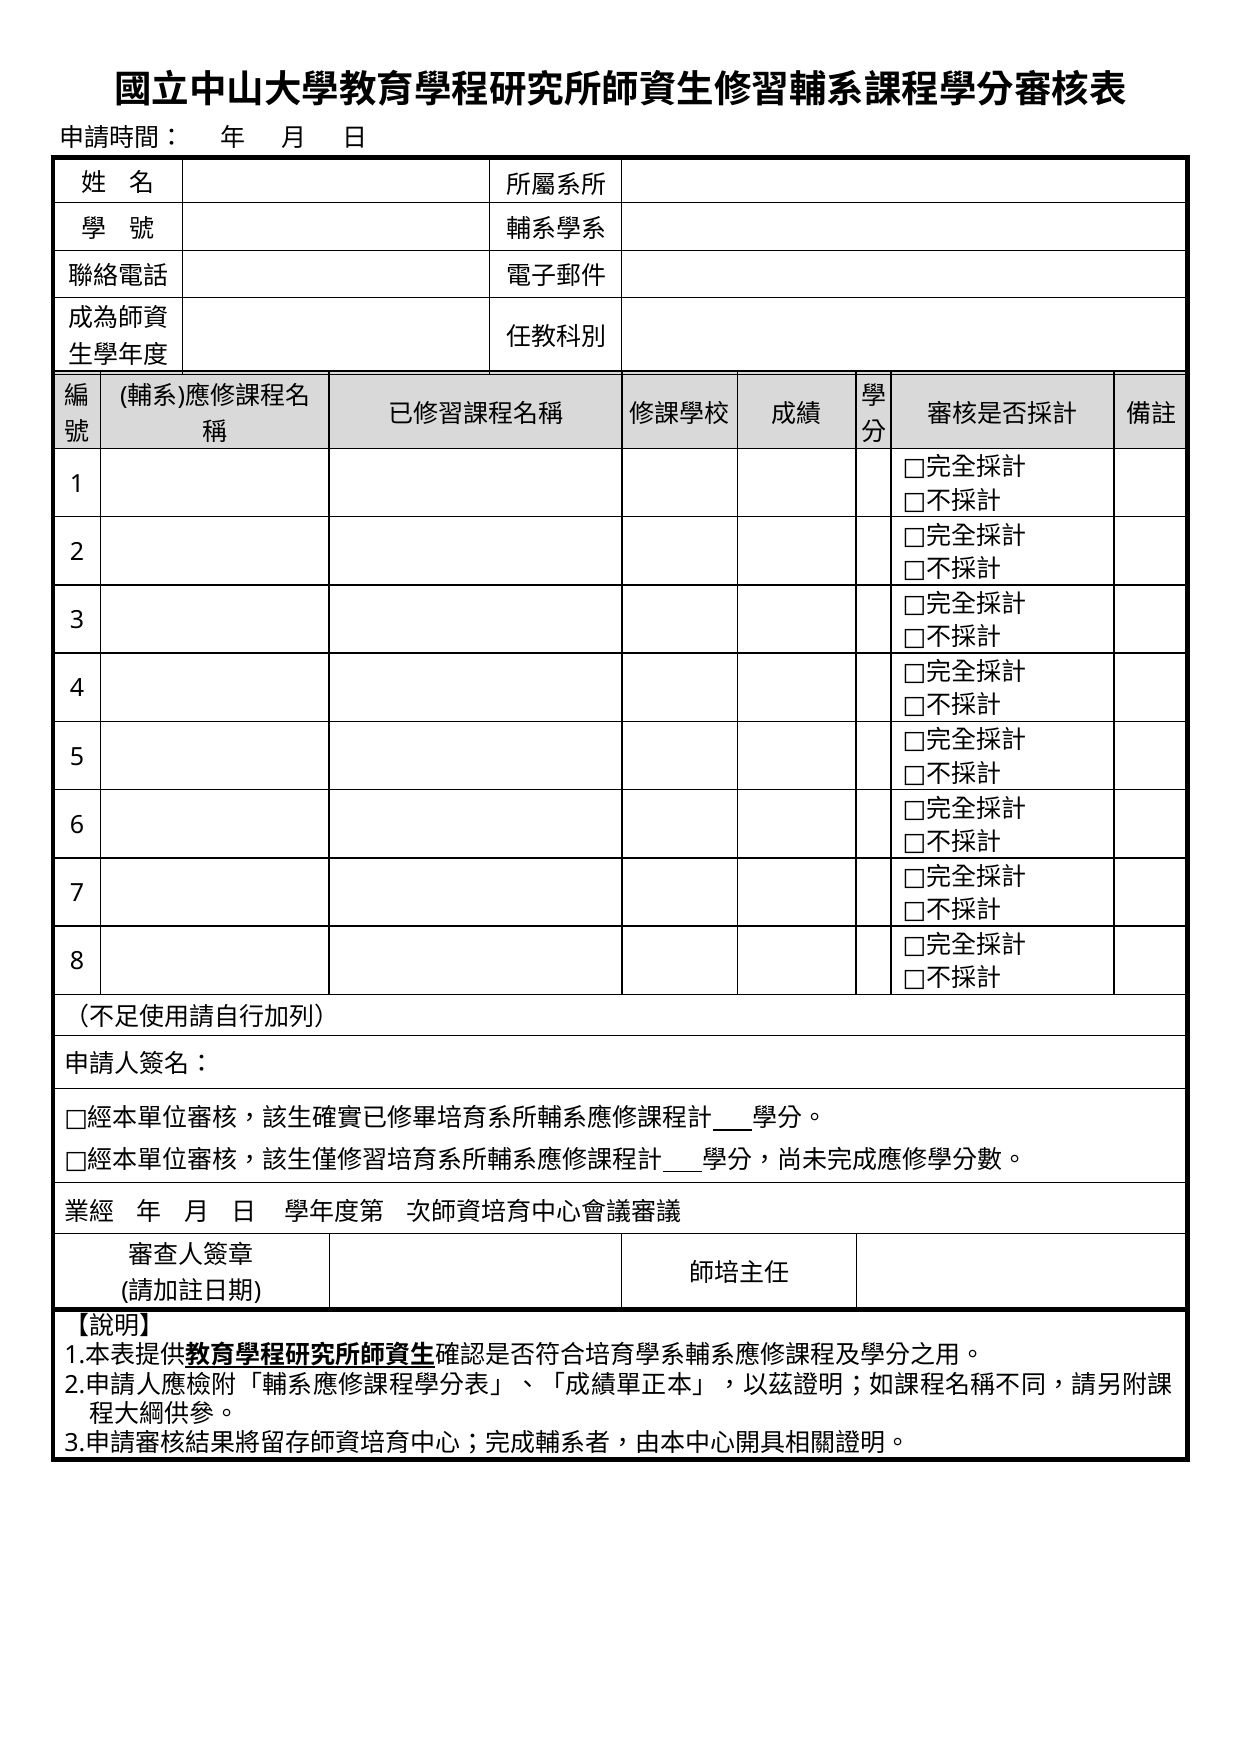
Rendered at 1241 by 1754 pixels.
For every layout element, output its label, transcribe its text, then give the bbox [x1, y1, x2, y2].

table_cell 7 [55, 859, 100, 925]
table_cell [857, 722, 890, 789]
table_cell (輔系)應修課程名稱 [101, 375, 328, 448]
table_cell □完全採計 □不採計 [892, 927, 1113, 993]
table_cell 5 [55, 722, 100, 789]
table_cell [1115, 586, 1185, 652]
table_cell [738, 927, 855, 993]
table_cell 備註 [1115, 375, 1185, 448]
table_cell [1115, 790, 1185, 857]
table_cell [857, 927, 890, 993]
table_cell [1115, 859, 1185, 925]
table_cell [738, 449, 855, 516]
table_cell [623, 859, 737, 925]
table_cell 輔系學系 [490, 203, 621, 249]
table_cell 電子郵件 [490, 251, 621, 297]
table_cell 2 [55, 517, 100, 584]
table_cell [622, 251, 1185, 297]
table_cell 師培主任 [622, 1234, 856, 1307]
table_cell [330, 586, 621, 652]
table_cell 申請人簽名： [55, 1036, 1185, 1087]
table_cell [101, 586, 328, 652]
table_cell 4 [55, 654, 100, 721]
table_cell [738, 517, 855, 584]
table_cell 學分 [857, 375, 890, 448]
table_cell 已修習課程名稱 [330, 375, 621, 448]
table_cell □經本單位審核，該生確實已修畢培育系所輔系應修課程計 學分。 □經本單位審核，該生僅修習培育系所輔系應修課程計 學分，尚未完成應修學分數。 [55, 1089, 1185, 1181]
table_cell [1115, 449, 1185, 516]
table_header [183, 160, 489, 202]
table_cell [738, 722, 855, 789]
table_cell [622, 298, 1185, 370]
table_cell □完全採計 □不採計 [892, 859, 1113, 925]
table_cell 業經 年 月 日 學年度第 次師資培育中心會議審議 [55, 1183, 1185, 1233]
table_cell [330, 790, 621, 857]
table_cell [857, 790, 890, 857]
table_cell [101, 927, 328, 993]
table_cell □完全採計 □不採計 [892, 449, 1113, 516]
table_cell [857, 449, 890, 516]
text 申請時間： 年 月 日 [59, 113, 1181, 155]
table_cell [330, 654, 621, 721]
table_cell □完全採計 □不採計 [892, 517, 1113, 584]
table_cell 修課學校 [623, 375, 737, 448]
table_cell [101, 859, 328, 925]
table_cell [623, 517, 737, 584]
table_cell 成為師資生學年度 [55, 298, 182, 370]
table_cell [101, 449, 328, 516]
table_cell 成績 [738, 375, 855, 448]
table_cell [183, 298, 489, 370]
table_cell [622, 203, 1185, 249]
table_cell [101, 654, 328, 721]
table_cell 審查人簽章 (請加註日期) [55, 1234, 329, 1307]
table_cell 聯絡電話 [55, 251, 182, 297]
table_cell 1 [55, 449, 100, 516]
table_cell 學 號 [55, 203, 182, 249]
table_cell 任教科別 [490, 298, 621, 370]
table_cell [101, 517, 328, 584]
table_header 所屬系所 [490, 160, 621, 202]
table_cell [623, 586, 737, 652]
table_cell □完全採計 □不採計 [892, 722, 1113, 789]
table_cell [738, 586, 855, 652]
table_cell 8 [55, 927, 100, 993]
table_cell （不足使用請自行加列） [55, 995, 1185, 1035]
table_cell [623, 449, 737, 516]
table_cell [183, 203, 489, 249]
table_cell [623, 654, 737, 721]
table_cell [623, 790, 737, 857]
table_cell [101, 722, 328, 789]
table_cell [738, 790, 855, 857]
table_cell [330, 859, 621, 925]
table_cell [330, 517, 621, 584]
table_cell [330, 449, 621, 516]
table_cell [1115, 654, 1185, 721]
table_cell [623, 927, 737, 993]
table_header [622, 160, 1185, 202]
table_cell [101, 790, 328, 857]
table_cell [1115, 927, 1185, 993]
table_cell [330, 927, 621, 993]
table_cell [857, 859, 890, 925]
table_cell □完全採計 □不採計 [892, 654, 1113, 721]
table_cell 【說明】 1.本表提供教育學程研究所師資生確認是否符合培育學系輔系應修課程及學分之用。 2.申請人應檢附「輔系應修課程學分表」、「成績單正本」，以茲證明；如課程名稱不同，請另附課程大綱供參。 3.申請審核結果將留存師資培育中心；完成輔系者，由本中心開具相關證明。 [55, 1312, 1185, 1457]
table_cell □完全採計 □不採計 [892, 790, 1113, 857]
table_cell [857, 586, 890, 652]
table_header 姓 名 [55, 160, 182, 202]
table_cell 編號 [55, 375, 100, 448]
text 國立中山大學教育學程研究所師資生修習輔系課程學分審核表 [59, 59, 1181, 113]
table_cell [738, 859, 855, 925]
table_cell [857, 517, 890, 584]
table_cell [857, 654, 890, 721]
table_cell [183, 251, 489, 297]
table_cell [1115, 722, 1185, 789]
table_cell □完全採計 □不採計 [892, 586, 1113, 652]
table_cell [857, 1234, 1185, 1307]
table_cell 3 [55, 586, 100, 652]
table_cell [738, 654, 855, 721]
table_cell [330, 1234, 621, 1307]
table_cell [623, 722, 737, 789]
table_cell 審核是否採計 [892, 375, 1113, 448]
table_cell [1115, 517, 1185, 584]
table_cell 6 [55, 790, 100, 857]
table_cell [330, 722, 621, 789]
